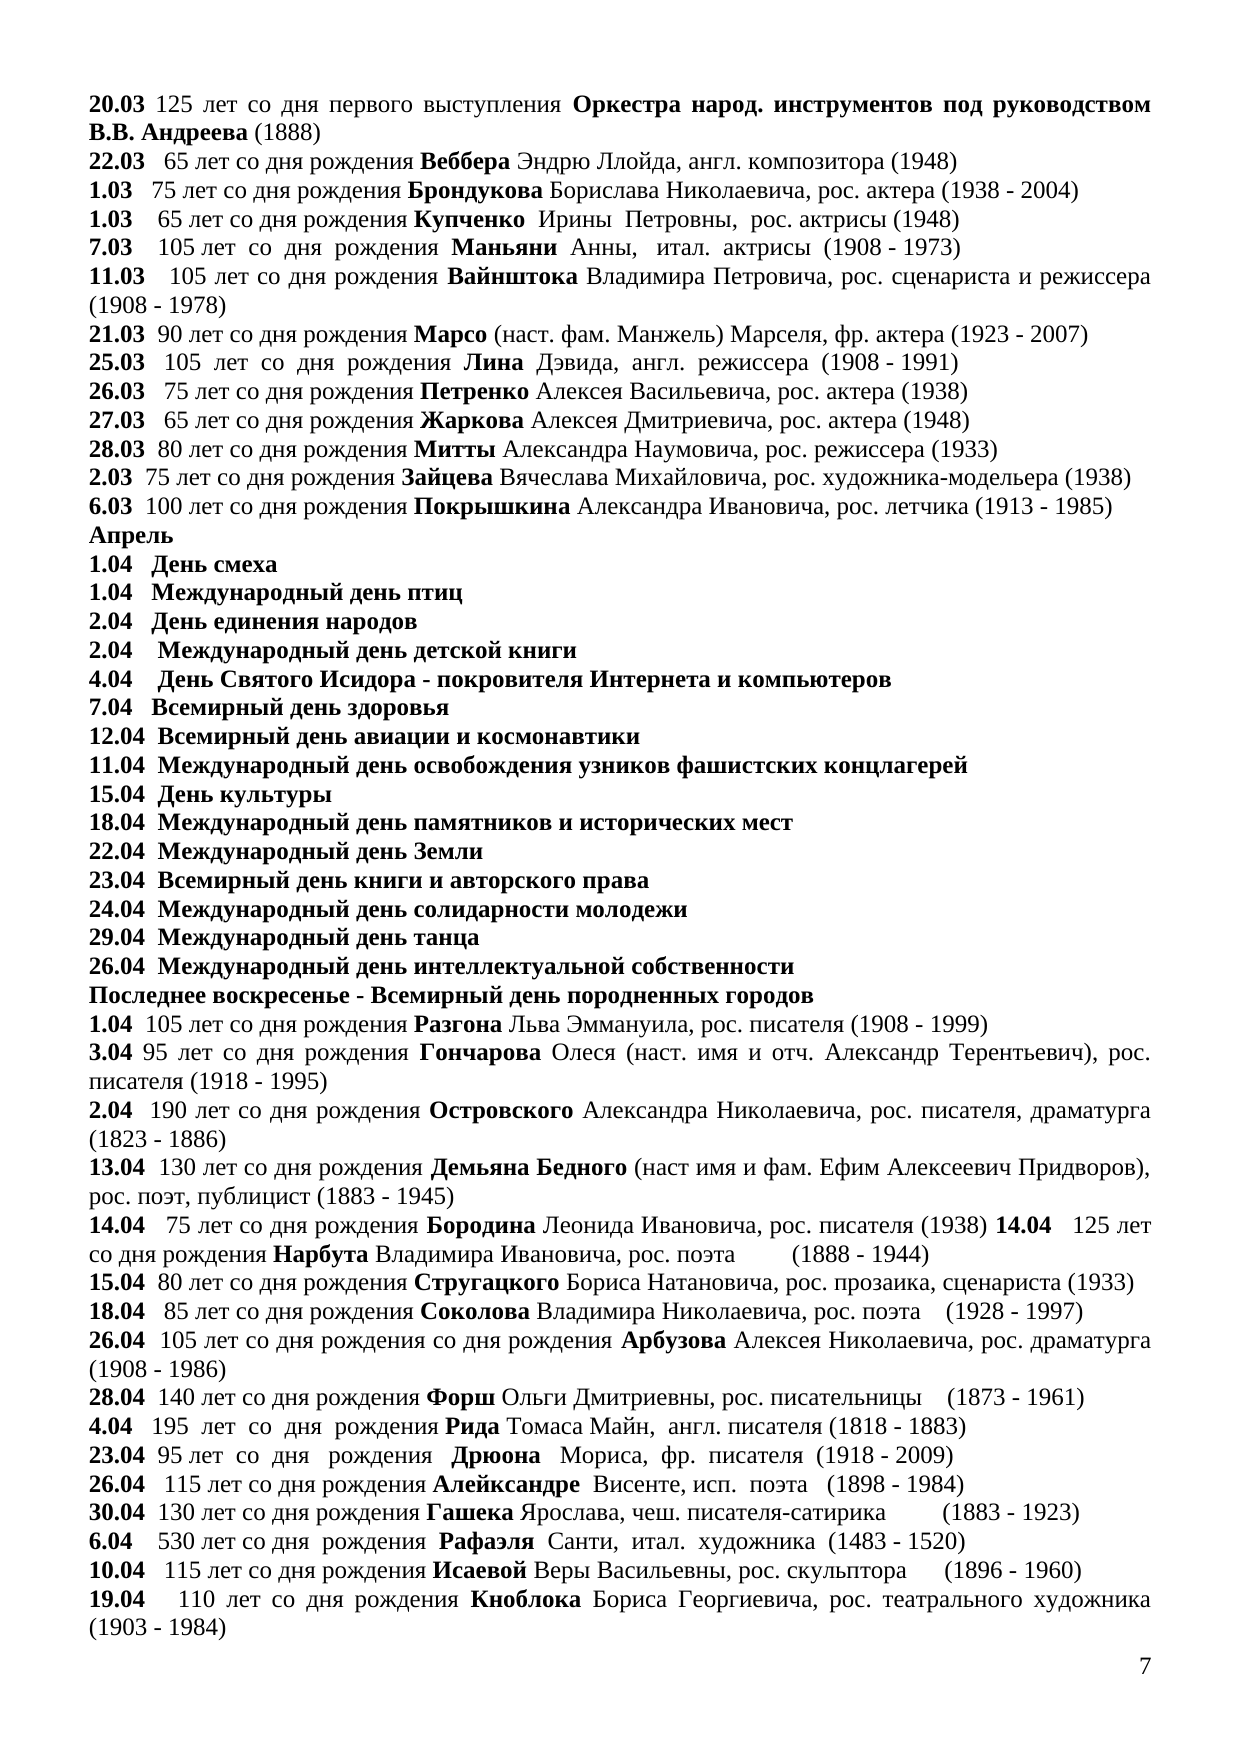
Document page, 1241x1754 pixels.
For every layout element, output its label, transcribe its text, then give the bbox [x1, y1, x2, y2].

text 19.04 110 лет со дня рождения Кноблока Бориса Георгиевича, рос. театрального художника (1903 - 1984) [89, 1584, 1152, 1641]
text 29.04 Международный день танца [89, 922, 1152, 951]
text 3.04 95 лет со дня рождения Гончарова Олеся (наст. имя и отч. Александр Терентьевич), рос. писателя (1918 - 1995) [89, 1037, 1152, 1095]
text 1.04 105 лет со дня рождения Разгона Льва Эммануила, рос. писателя (1908 - 1999) [89, 1009, 1152, 1037]
text 18.04 85 лет со дня рождения Соколова Владимира Николаевича, рос. поэта (1928 - 1997) [89, 1296, 1152, 1325]
text 2.04 День единения народов [89, 606, 1152, 635]
text 22.03 65 лет со дня рождения Веббера Эндрю Ллойда, англ. композитора (1948) [89, 146, 1152, 175]
text 1.04 День смеха [89, 549, 1152, 577]
text 6.03 100 лет со дня рождения Покрышкина Александра Ивановича, рос. летчика (1913 - 1985) [89, 491, 1152, 520]
text 25.03 105 лет со дня рождения Лина Дэвида, англ. режиссера (1908 - 1991) [89, 347, 1152, 376]
text 12.04 Всемирный день авиации и космонавтики [89, 721, 1152, 750]
text 15.04 80 лет со дня рождения Стругацкого Бориса Натановича, рос. прозаика, сценариста (1933) [89, 1267, 1152, 1296]
text 23.04 95 лет со дня рождения Дрюона Мориса, фр. писателя (1918 - 2009) [89, 1440, 1152, 1469]
text 2.03 75 лет со дня рождения Зайцева Вячеслава Михайловича, рос. художника-модельера (1938) [89, 462, 1152, 491]
text 27.03 65 лет со дня рождения Жаркова Алексея Дмитриевича, рос. актера (1948) [89, 405, 1152, 434]
text 4.04 День Святого Исидора - покровителя Интернета и компьютеров [89, 664, 1152, 692]
text 20.03 125 лет со дня первого выступления Оркестра народ. инструментов под руководством В.В. Андреева (1888) [89, 89, 1152, 146]
text 2.04 Международный день детской книги [89, 635, 1152, 664]
text 1.03 75 лет со дня рождения Брондукова Борислава Николаевича, рос. актера (1938 - 2004) [89, 175, 1152, 204]
text 21.03 90 лет со дня рождения Марсо (наст. фам. Манжель) Марселя, фр. актера (1923 - 2007) [89, 319, 1152, 347]
text 26.04 105 лет со дня рождения со дня рождения Арбузова Алексея Николаевича, рос. драматурга (1908 - 1986) [89, 1325, 1152, 1382]
text 11.03 105 лет со дня рождения Вайнштока Владимира Петровича, рос. сценариста и режиссера (1908 - 1978) [89, 261, 1152, 319]
text 2.04 190 лет со дня рождения Островского Александра Николаевича, рос. писателя, драматурга (1823 - 1886) [89, 1095, 1152, 1152]
text 28.04 140 лет со дня рождения Форш Ольги Дмитриевны, рос. писательницы (1873 - 1961) [89, 1382, 1152, 1411]
text 15.04 День культуры [89, 779, 1152, 807]
text 18.04 Международный день памятников и исторических мест [89, 807, 1152, 836]
text 30.04 130 лет со дня рождения Гашека Ярослава, чеш. писателя-сатирика (1883 - 1923) [89, 1497, 1152, 1526]
text 23.04 Всемирный день книги и авторского права [89, 865, 1152, 894]
text 1.03 65 лет со дня рождения Купченко Ирины Петровны, рос. актрисы (1948) [89, 204, 1152, 232]
text 22.04 Международный день Земли [89, 836, 1152, 865]
text 1.04 Международный день птиц [89, 577, 1152, 606]
text Апрель [89, 520, 1152, 549]
text 11.04 Международный день освобождения узников фашистских концлагерей [89, 750, 1152, 779]
text 7.03 105 лет со дня рождения Маньяни Анны, итал. актрисы (1908 - 1973) [89, 232, 1152, 261]
text 10.04 115 лет со дня рождения Исаевой Веры Васильевны, рос. скульптора (1896 - 1960) [89, 1555, 1152, 1584]
text 4.04 195 лет со дня рождения Рида Томаса Майн, англ. писателя (1818 - 1883) [89, 1411, 1152, 1440]
text 6.04 530 лет со дня рождения Рафаэля Санти, итал. художника (1483 - 1520) [89, 1526, 1152, 1555]
text 24.04 Международный день солидарности молодежи [89, 894, 1152, 922]
text 13.04 130 лет со дня рождения Демьяна Бедного (наст имя и фам. Ефим Алексеевич Придворов), рос. поэт, публицист (1883 - 1945) [89, 1152, 1152, 1210]
text 26.04 Международный день интеллектуальной собственности [89, 951, 1152, 980]
text 14.04 75 лет со дня рождения Бородина Леонида Ивановича, рос. писателя (1938) 14.04 125 лет со дня рождения Нарбута Владимира Ивановича, рос. поэта (1888 - 1944) [89, 1210, 1152, 1267]
text 7.04 Всемирный день здоровья [89, 692, 1152, 721]
text 26.04 115 лет со дня рождения Алейксандре Висенте, исп. поэта (1898 - 1984) [89, 1469, 1152, 1497]
text 26.03 75 лет со дня рождения Петренко Алексея Васильевича, рос. актера (1938) [89, 376, 1152, 405]
text Последнее воскресенье - Всемирный день породненных городов [89, 980, 1152, 1009]
text 28.03 80 лет со дня рождения Митты Александра Наумовича, рос. режиссера (1933) [89, 434, 1152, 462]
